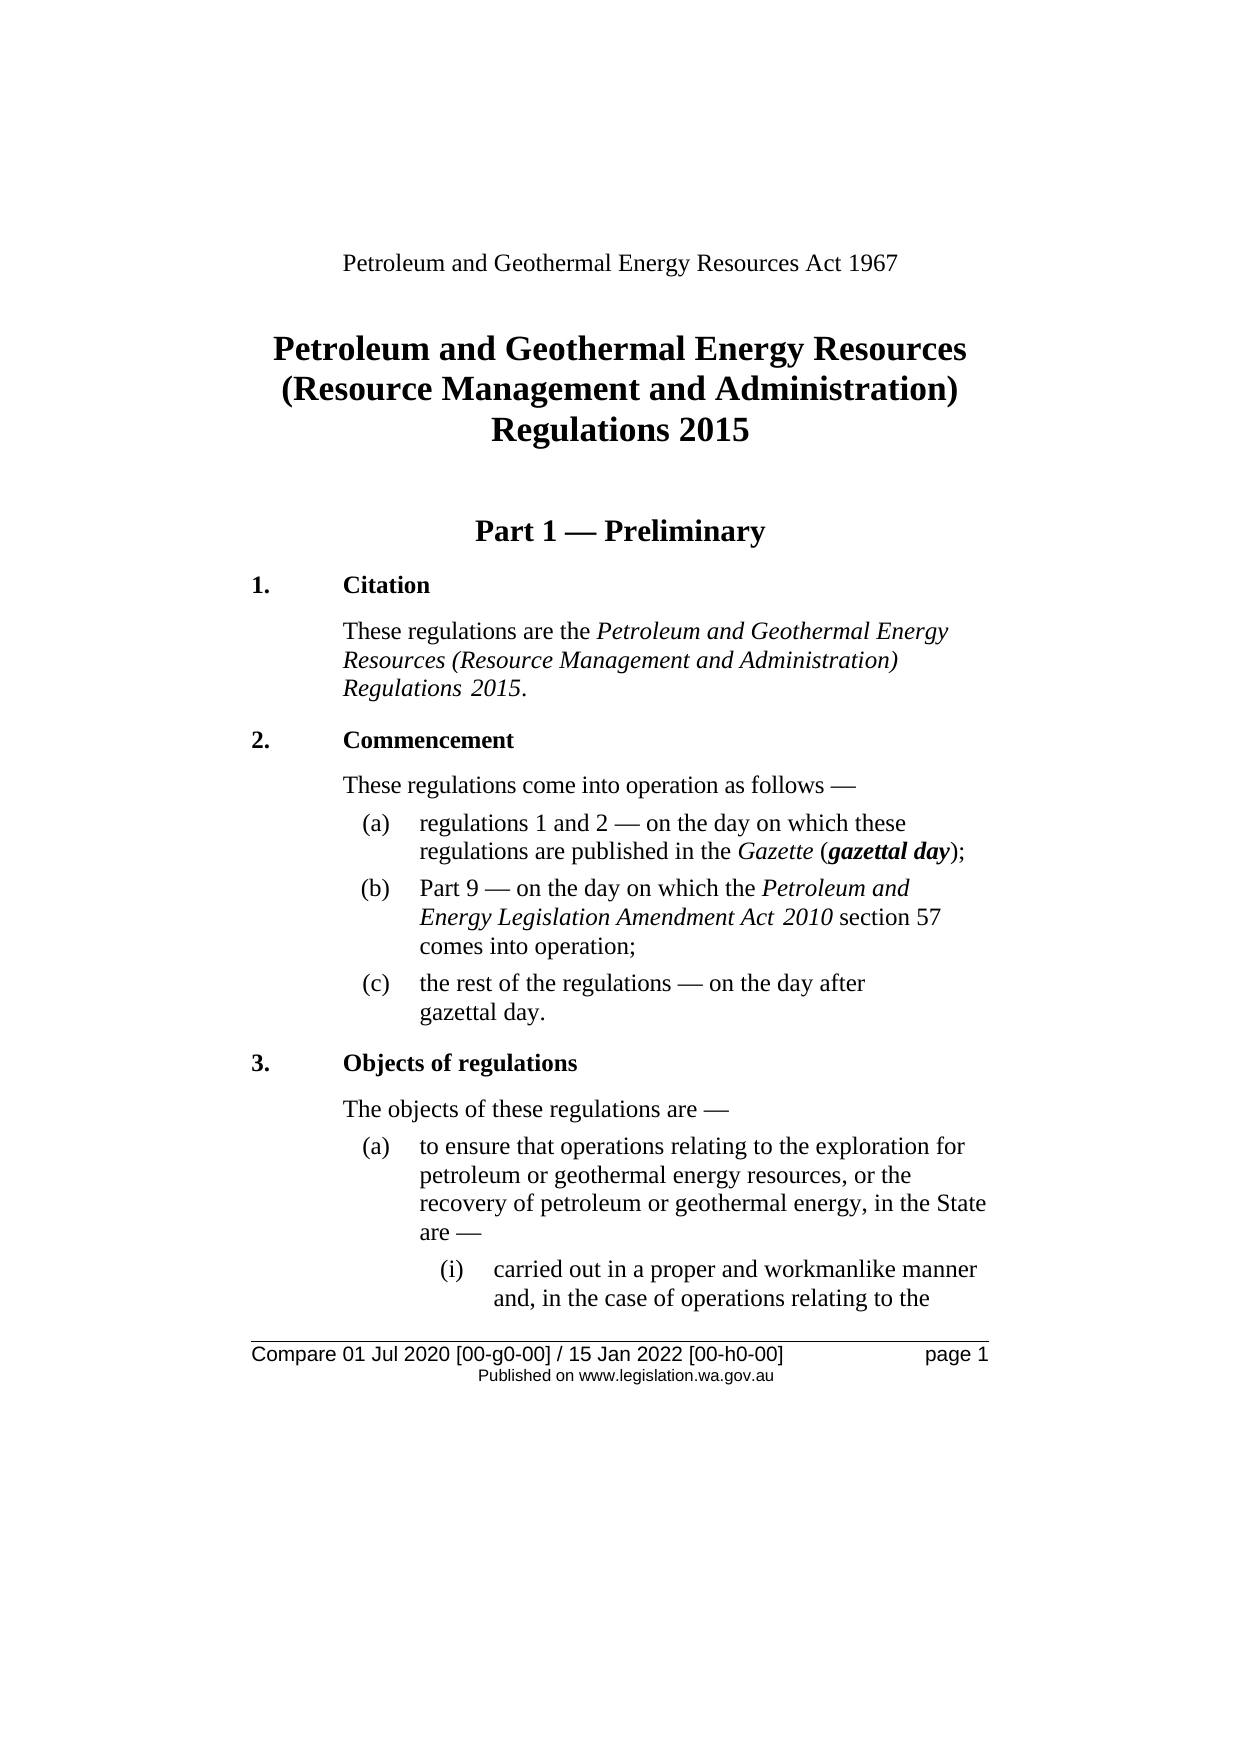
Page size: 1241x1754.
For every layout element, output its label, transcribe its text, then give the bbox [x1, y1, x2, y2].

text (a) to ensure that operations relating to the exploration for petroleum or geothermal energy resources, or the recovery of petroleum or geothermal energy, in the State are — [251, 1131, 989, 1246]
subtitle 1. Citation [251, 571, 989, 599]
subtitle 2. Commencement [251, 725, 989, 754]
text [251, 1254, 989, 1312]
text (a) regulations 1 and 2 — on the day on which these regulations are published in the Gazette (gazettal day); [251, 808, 989, 865]
text Petroleum and Geothermal Energy Resources Act 1967 [251, 248, 989, 277]
text (b) Part 9 — on the day on which the Petroleum and Energy Legislation Amendment Act 2010 section 57 comes into operation; [251, 873, 989, 960]
text The objects of these regulations are — [251, 1094, 989, 1123]
text These regulations are the Petroleum and Geothermal Energy Resources (Resource Management and Administration) Regulations 2015. [251, 616, 989, 702]
text These regulations come into operation as follows — [251, 771, 989, 799]
text (c) the rest of the regulations — on the day after gazettal day. [251, 968, 989, 1026]
text Petroleum and Geothermal Energy Resources (Resource Management and Administration) Regulations 2015 [251, 327, 989, 449]
subtitle 3. Objects of regulations [251, 1048, 989, 1077]
subtitle Part 1 — Preliminary [251, 512, 989, 548]
